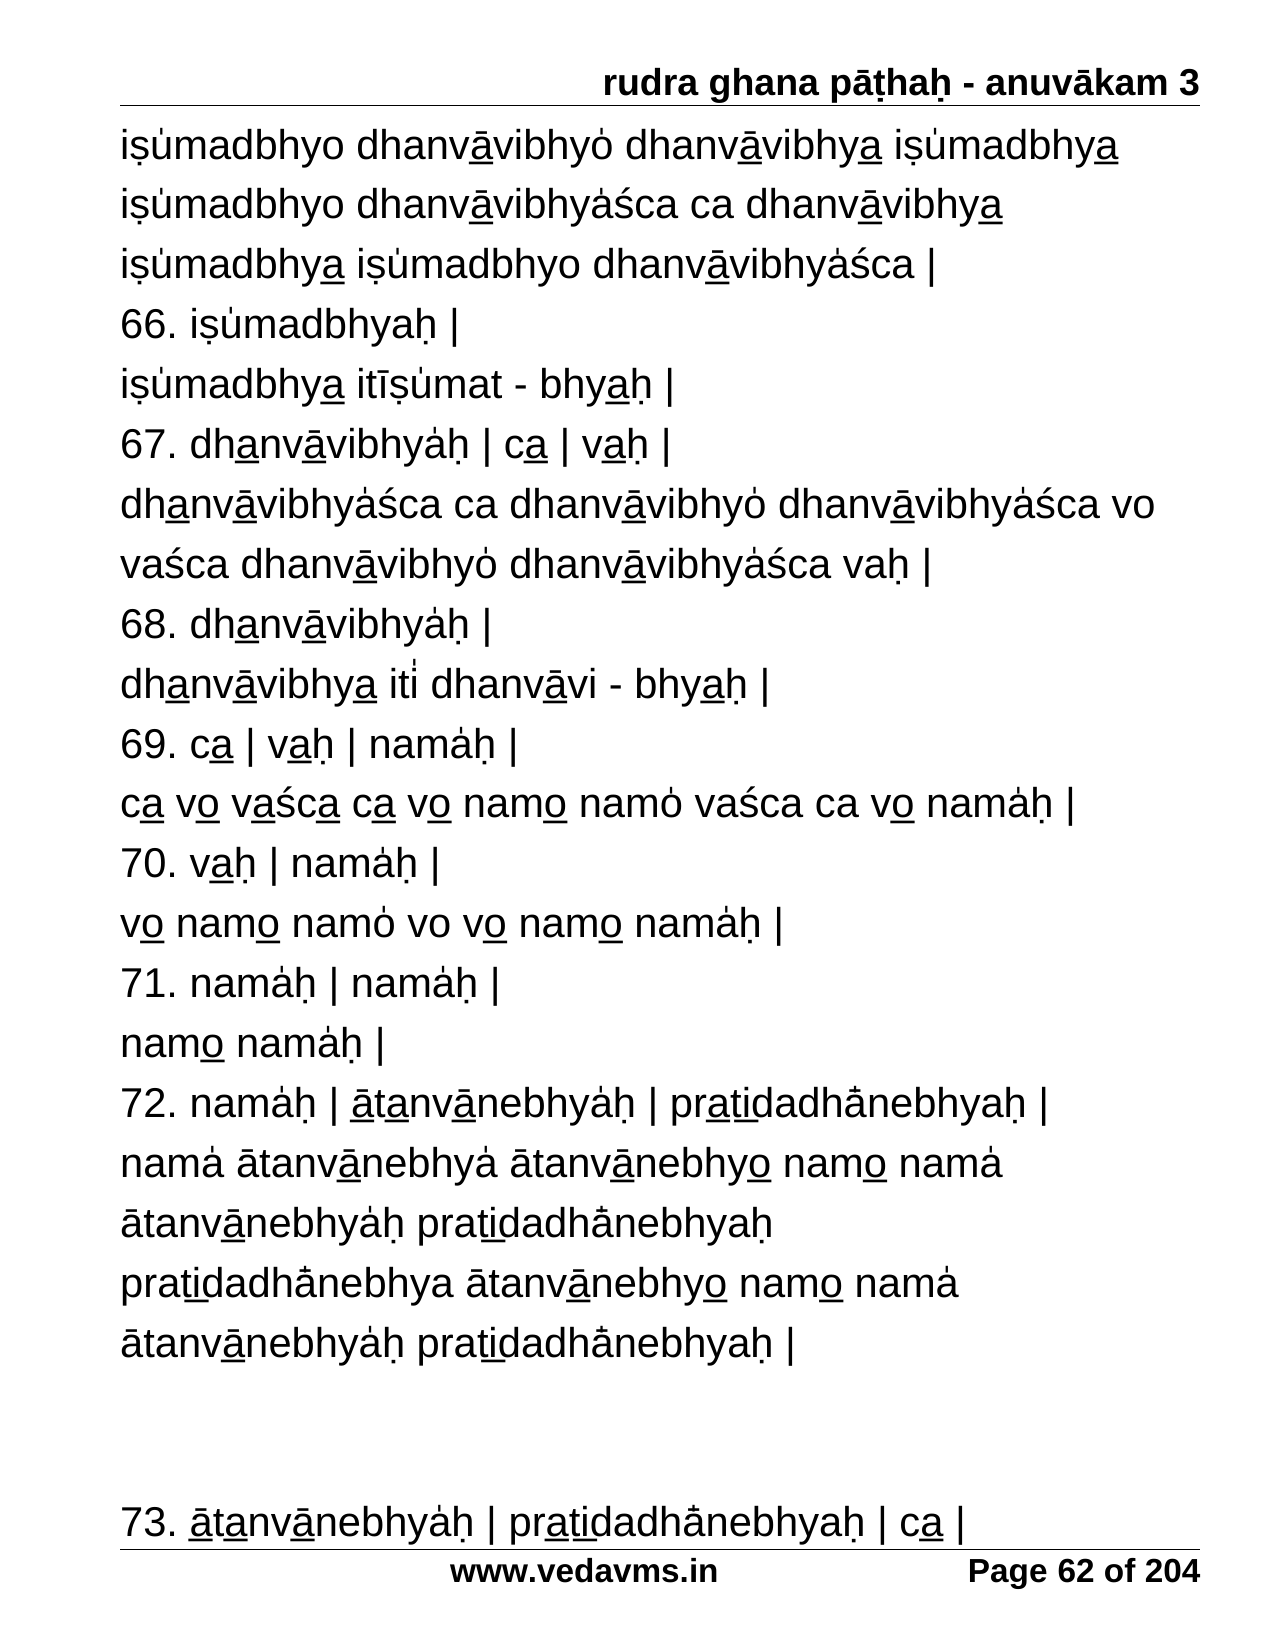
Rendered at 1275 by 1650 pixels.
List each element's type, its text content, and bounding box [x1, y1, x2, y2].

text 70. va̲ḥ | nama̍ḥ | [120, 839, 1200, 887]
text prati̲dadhā̍nebhya ātanvā̲nebhyo̲ namo̲ nama̍ ātanvā̲nebhya̍ḥ prati̲dadhā̍nebhyaḥ | [120, 1258, 1200, 1366]
text 68. dha̲nvā̲vibhya̍ḥ | [120, 599, 1200, 647]
text 73. ā̲ta̲nvā̲nebhya̍ḥ | pra̲ti̲dadhā̍nebhyaḥ | ca̲ | [120, 1498, 1200, 1546]
text dha̲nvā̲vibhya̲ iti̍ dhanvā̲vi - bhya̲ḥ | [120, 659, 1200, 707]
text 67. dha̲nvā̲vibhya̍ḥ | ca̲ | va̲ḥ | [120, 419, 1200, 467]
text ca̲ vo̲ va̲śca̲ ca̲ vo̲ namo̲ namo̍ vaśca ca vo̲ nama̍ḥ | [120, 779, 1200, 827]
text 66. iṣu̍madbhyaḥ | [120, 300, 1200, 348]
text vo̲ namo̲ namo̍ vo vo̲ namo̲ nama̍ḥ | [120, 899, 1200, 947]
text iṣu̍madbhyo dhanvā̲vibhyo̍ dhanvā̲vibhya̲ iṣu̍madbhya̲ iṣu̍madbhyo dhanvā̲vibhya̍śca ca dhanvā̲vibhya̲ iṣu̍madbhya̲ iṣu̍madbhyo dhanvā̲vibhya̍śca | [120, 120, 1200, 288]
text dha̲nvā̲vibhya̍śca ca dhanvā̲vibhyo̍ dhanvā̲vibhya̍śca vo vaśca dhanvā̲vibhyo̍ dhanvā̲vibhya̍śca vaḥ | [120, 479, 1200, 587]
text namo̲ nama̍ḥ | [120, 1018, 1200, 1066]
text iṣu̍madbhya̲ itīṣu̍mat - bhya̲ḥ | [120, 359, 1200, 407]
text 72. nama̍ḥ | ā̲ta̲nvā̲nebhya̍ḥ | pra̲ti̲dadhā̍nebhyaḥ | [120, 1078, 1200, 1126]
text nama̍ ātanvā̲nebhya̍ ātanvā̲nebhyo̲ namo̲ nama̍ ātanvā̲nebhya̍ḥ prati̲dadhā̍nebhyaḥ [120, 1138, 1200, 1246]
text 71. nama̍ḥ | nama̍ḥ | [120, 958, 1200, 1006]
text 69. ca̲ | va̲ḥ | nama̍ḥ | [120, 719, 1200, 767]
